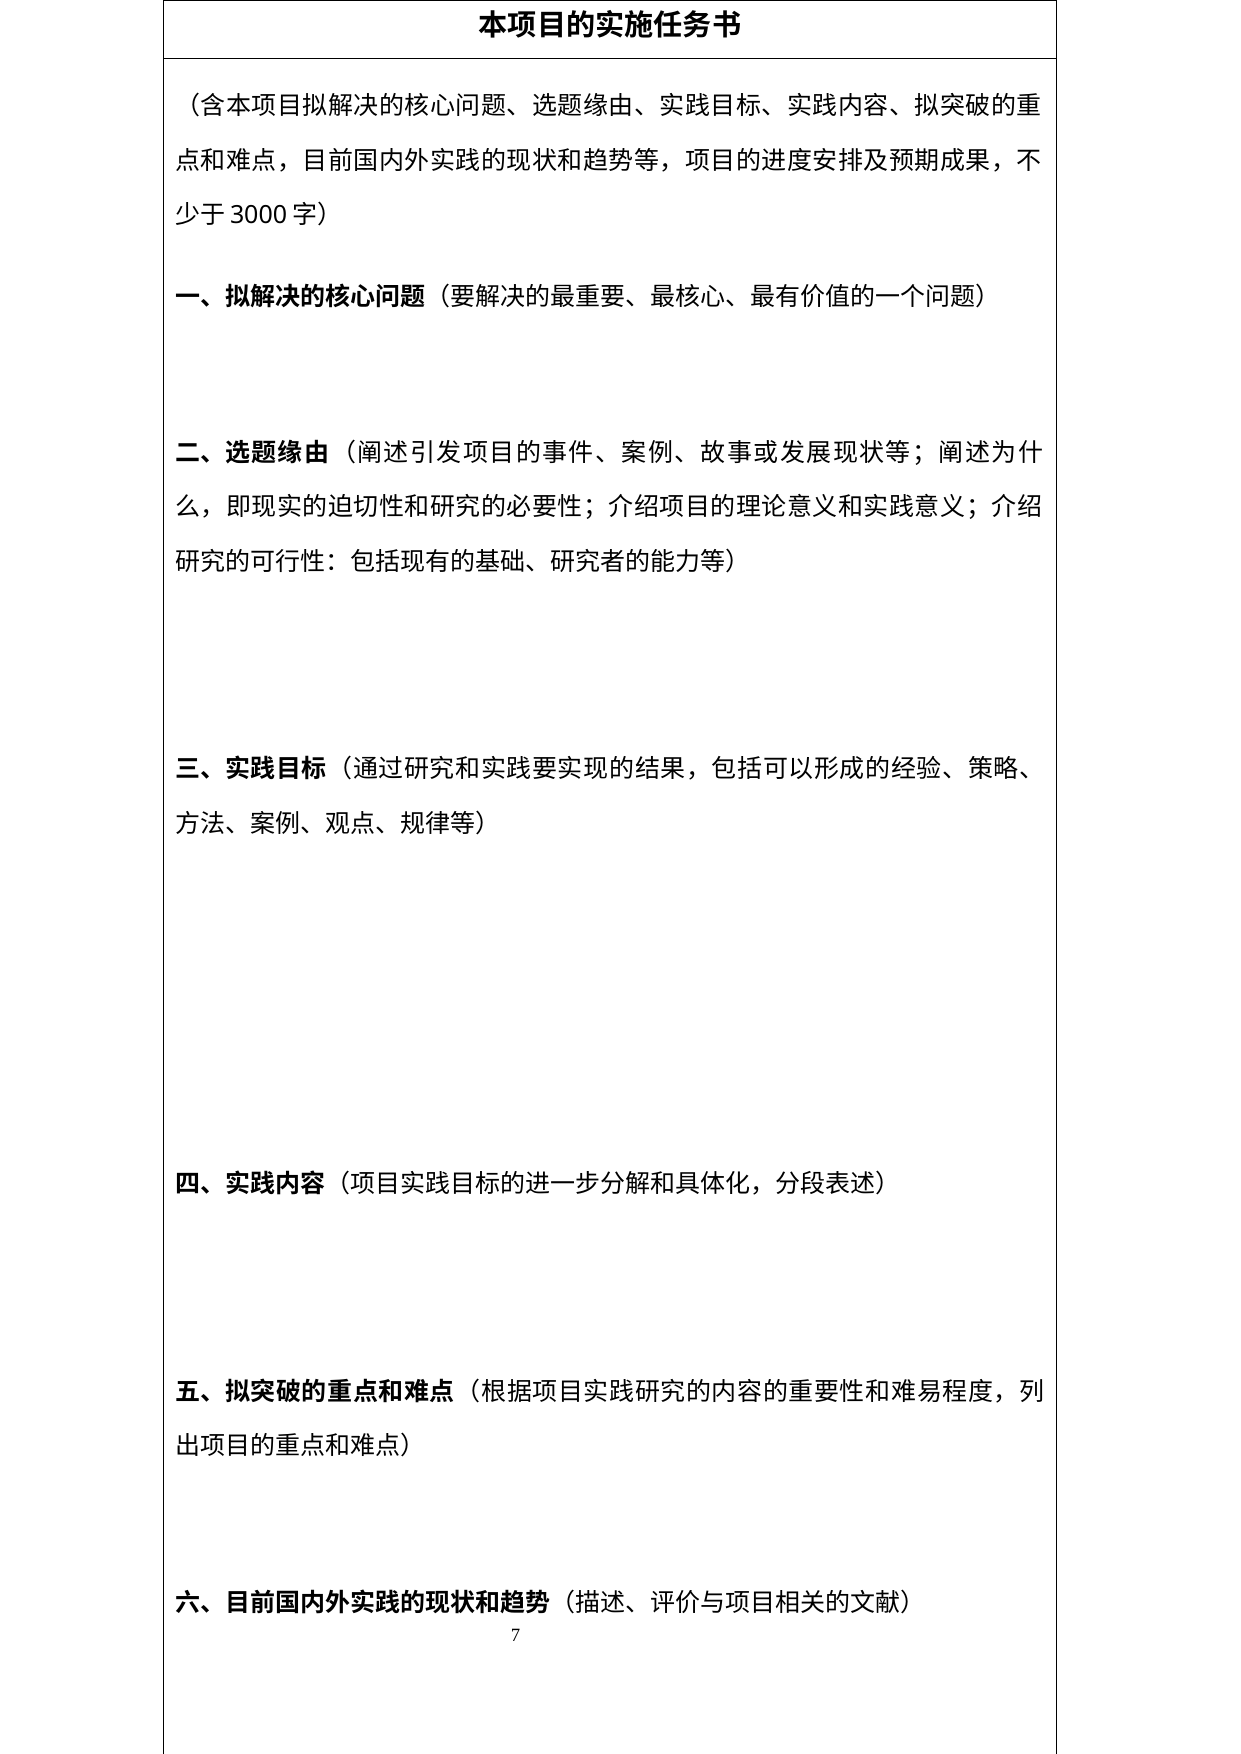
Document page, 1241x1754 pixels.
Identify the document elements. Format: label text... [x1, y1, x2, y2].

table_cell （含本项目拟解决的核心问题、选题缘由、实践目标、实践内容、拟突破的重点和难点，目前国内外实践的现状和趋势等，项目的进度安排及预期成果，不少于3000字） 拟解决的核心问题（要解决的最重要、最核心、最有价值的一个问题） 选题缘由（阐述引发项目的事件、案例、故事或发展现状等；阐述为什么，即现实的迫切性和研究的必要性；介绍项目的理论意义和实践意义；介绍研究的可行性：包括现有的基础、研究者的能力等） 实践目标（通过研究和实践要实现的结果，包括可以形成的经验、策略、方法、案例、观点、规律等） 实践内容（项目实践目标的进一步分解和具体化，分段表述） 拟突破的重点和难点（根据项目实践研究的内容的重要性和难易程度，列出项目的重点和难点） 目前国内外实践的现状和趋势（描述、评价与项目相关的文献） 七、项目的进度安排及预期成果（项目实践研究在时间和顺序上的安排。即在什么时间，采用什么方法，开展怎样的活动或任务，收集怎样的资料、进行怎样的分析与实践、形成怎样的阶段性成果。成果须包括：实施方案、实施细则、实施指南、研究数据等；实践研究的过程性资料：时间计划表、实践学校、实践内容、实践成效等；实践研究学理分析等） [164, 59, 1056, 1754]
table_header 本项目的实施任务书 [164, 1, 1056, 58]
